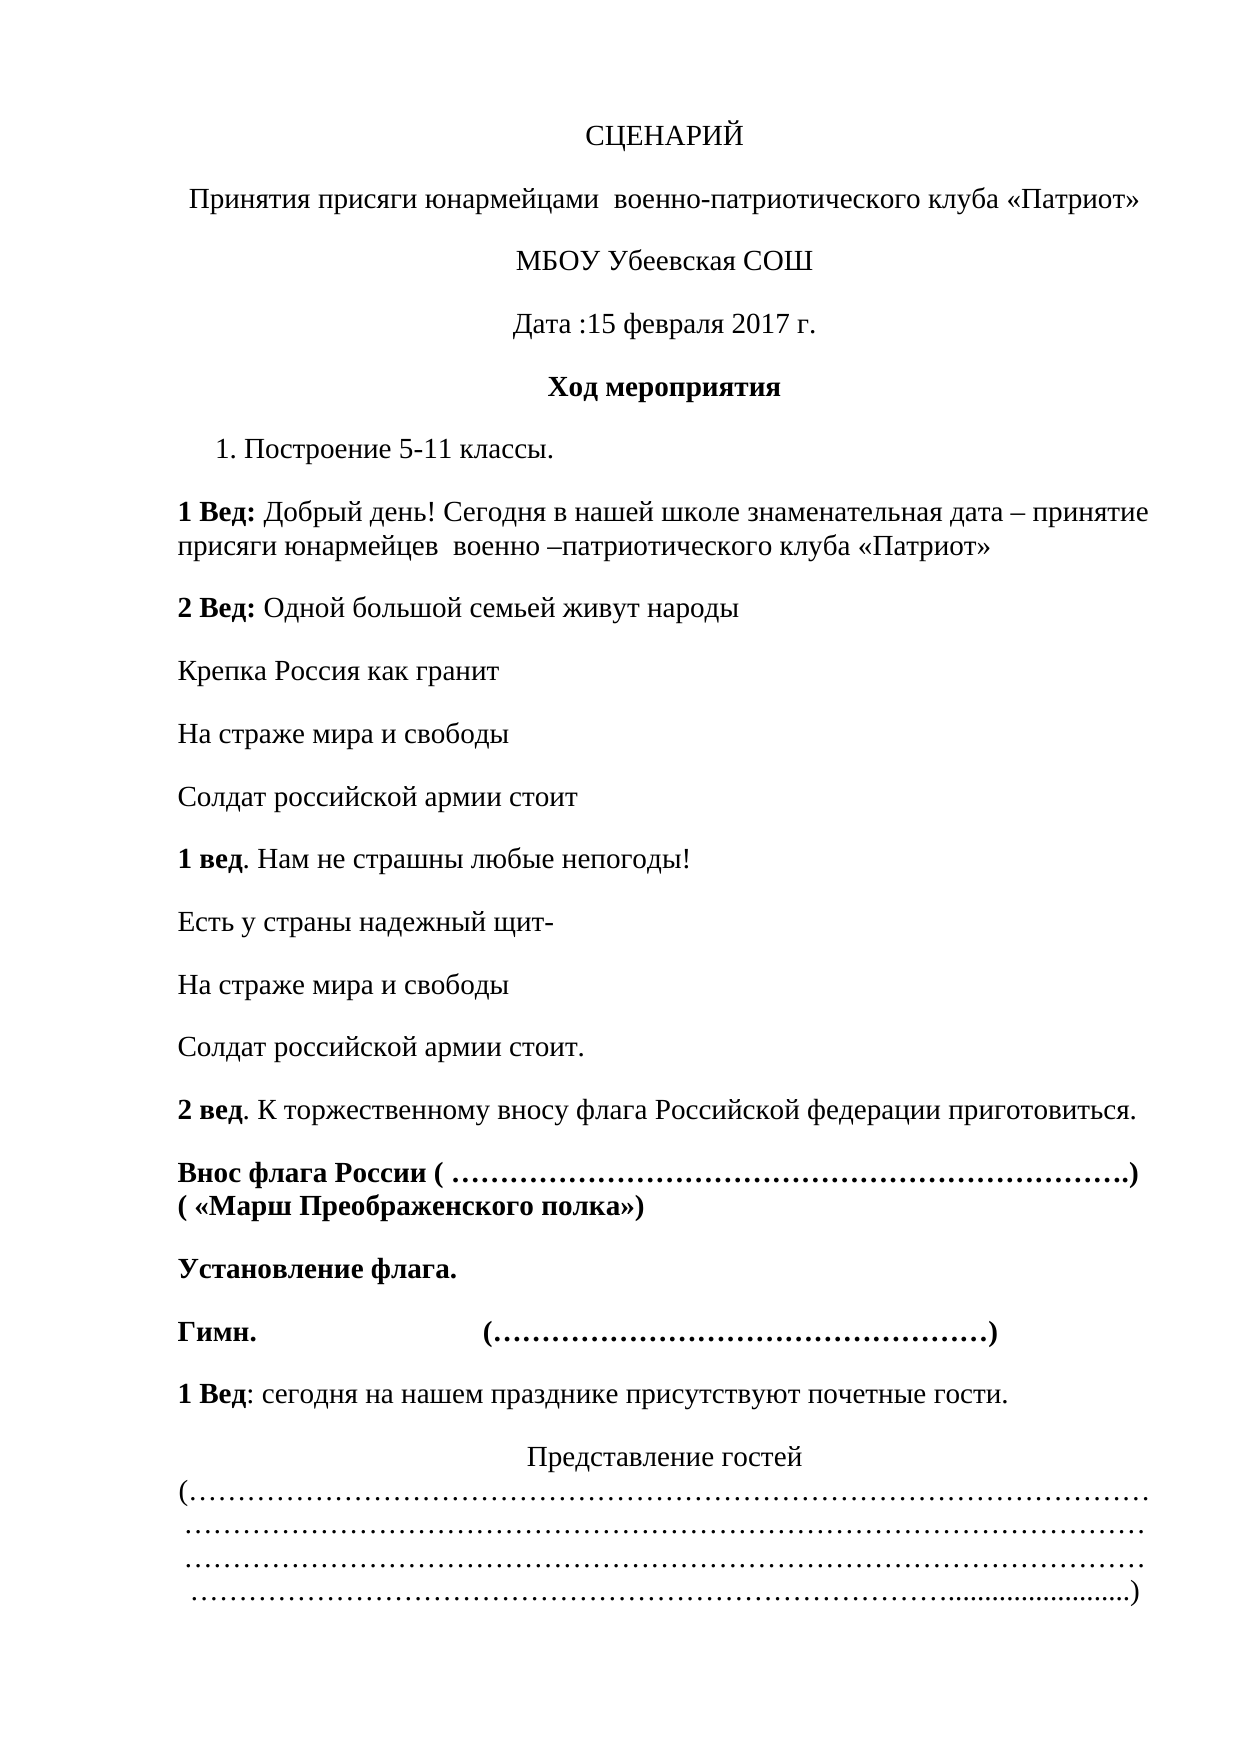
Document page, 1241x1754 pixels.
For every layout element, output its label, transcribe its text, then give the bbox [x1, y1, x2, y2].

text СЦЕНАРИЙ [177, 118, 1152, 152]
text Принятия присяги юнармейцами военно-патриотического клуба «Патриот» [177, 181, 1152, 214]
text Внос флага России ( …………………………………………………………….) ( «Марш Преображенского полка») [177, 1155, 1152, 1222]
text 2 вед. К торжественному вносу флага Российской федерации приготовиться. [177, 1092, 1152, 1126]
text Ход мероприятия [177, 369, 1152, 402]
text 1.​ Построение 5-11 классы. [215, 432, 1152, 465]
text МБОУ Убеевская СОШ [177, 243, 1152, 277]
text Солдат российской армии стоит. [177, 1029, 1152, 1063]
text Солдат российской армии стоит [177, 779, 1152, 812]
text Дата :15 февраля 2017 г. [177, 306, 1152, 340]
text 1 вед. Нам не страшны любые непогоды! [177, 841, 1152, 875]
text Представление гостей (…………………………………………………………………………………………………………………………………………………………………………………………………………………………………………………………………………………………………………………………………………….........................) [177, 1439, 1152, 1607]
text 2 Вед: Одной большой семьей живут народы [177, 591, 1152, 624]
text Есть у страны надежный щит- [177, 904, 1152, 938]
text 1 Вед: Добрый день! Сегодня в нашей школе знаменательная дата – принятие присяги юнармейцев военно –патриотического клуба «Патриот» [177, 494, 1152, 561]
text 1 Вед: сегодня на нашем празднике присутствуют почетные гости. [177, 1377, 1152, 1410]
text Установление флага. [177, 1251, 1152, 1285]
text Крепка Россия как гранит [177, 653, 1152, 687]
text На страже мира и свободы [177, 967, 1152, 1000]
text На страже мира и свободы [177, 716, 1152, 749]
text Гимн. (……………………………………………) [177, 1314, 1152, 1347]
